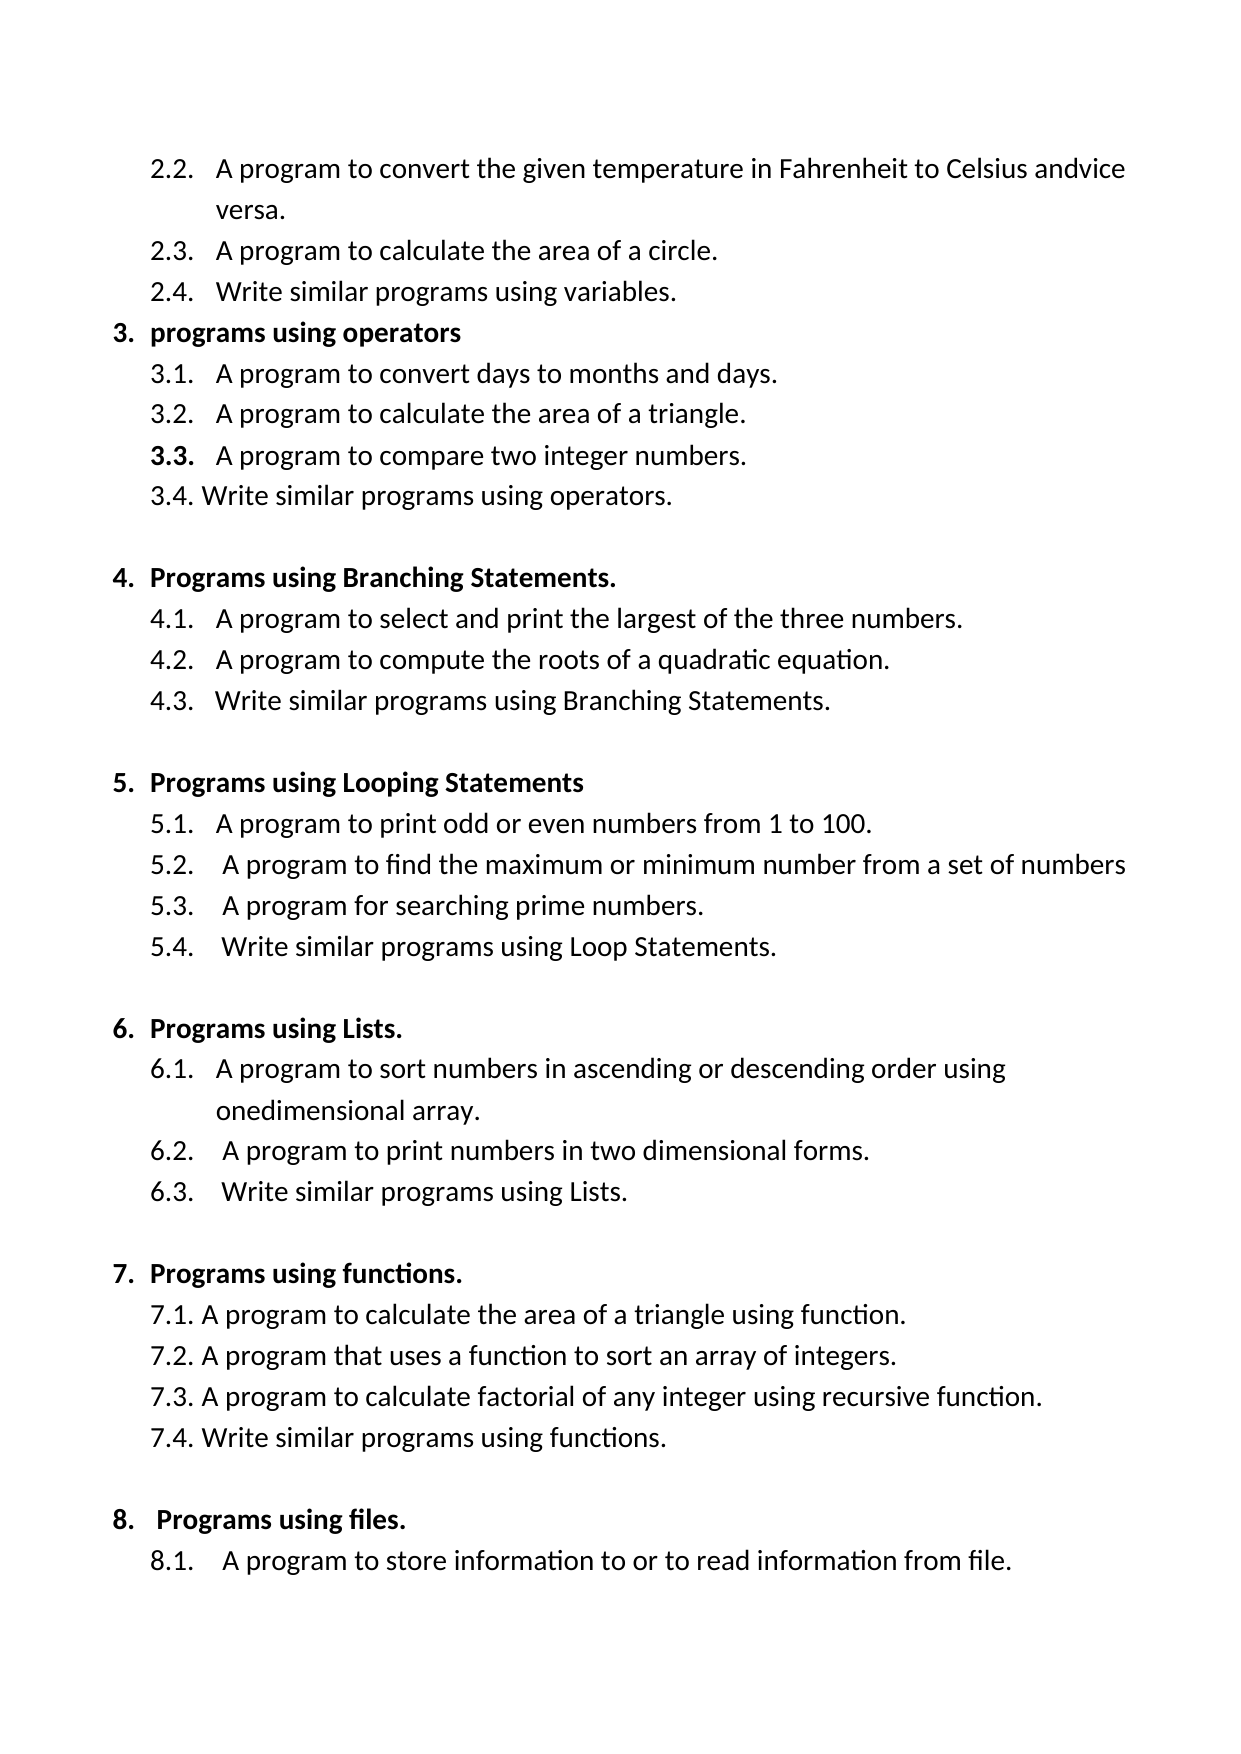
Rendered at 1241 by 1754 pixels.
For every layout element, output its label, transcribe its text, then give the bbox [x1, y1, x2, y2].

list A program for searching prime numbers. [150, 887, 1128, 922]
list A program to sort numbers in ascending or descending order using onedimensional array. [150, 1051, 1128, 1127]
list A program to calculate factorial of any integer using recursive function. [150, 1378, 1128, 1414]
list A program that uses a function to sort an array of integers. [150, 1337, 1128, 1373]
list A program to calculate the area of a triangle using function. [150, 1296, 1128, 1332]
list Programs using Looping Statements [112, 764, 1128, 800]
list Write similar programs using functions. [150, 1419, 1128, 1455]
list Programs using Lists. [112, 1010, 1128, 1045]
list A program to print odd or even numbers from 1 to 100. [150, 805, 1128, 841]
list A program to convert days to months and days. [150, 355, 1128, 390]
list A program to convert the given temperature in Fahrenheit to Celsius andvice versa. [150, 150, 1128, 227]
list A program to print numbers in two dimensional forms. [150, 1132, 1128, 1168]
list A program to compute the roots of a quadratic equation. [150, 641, 1128, 677]
list Write similar programs using operators. [150, 477, 1128, 513]
list Programs using functions. [112, 1255, 1128, 1291]
list A program to calculate the area of a triangle. [150, 396, 1128, 431]
list Write similar programs using variables. [150, 273, 1128, 308]
list Write similar programs using Lists. [150, 1173, 1128, 1209]
list Programs using files. [112, 1501, 1128, 1537]
list A program to select and print the largest of the three numbers. [150, 600, 1128, 636]
list A program to store information to or to read information from file. [150, 1542, 1128, 1577]
list Programs using Branching Statements. [112, 559, 1128, 595]
list programs using operators [112, 314, 1128, 349]
list A program to compare two integer numbers. [150, 437, 1128, 472]
list Write similar programs using Branching Statements. [150, 682, 1128, 718]
list A program to calculate the area of a circle. [150, 232, 1128, 267]
list Write similar programs using Loop Statements. [150, 928, 1128, 963]
list A program to find the maximum or minimum number from a set of numbers [150, 846, 1128, 882]
